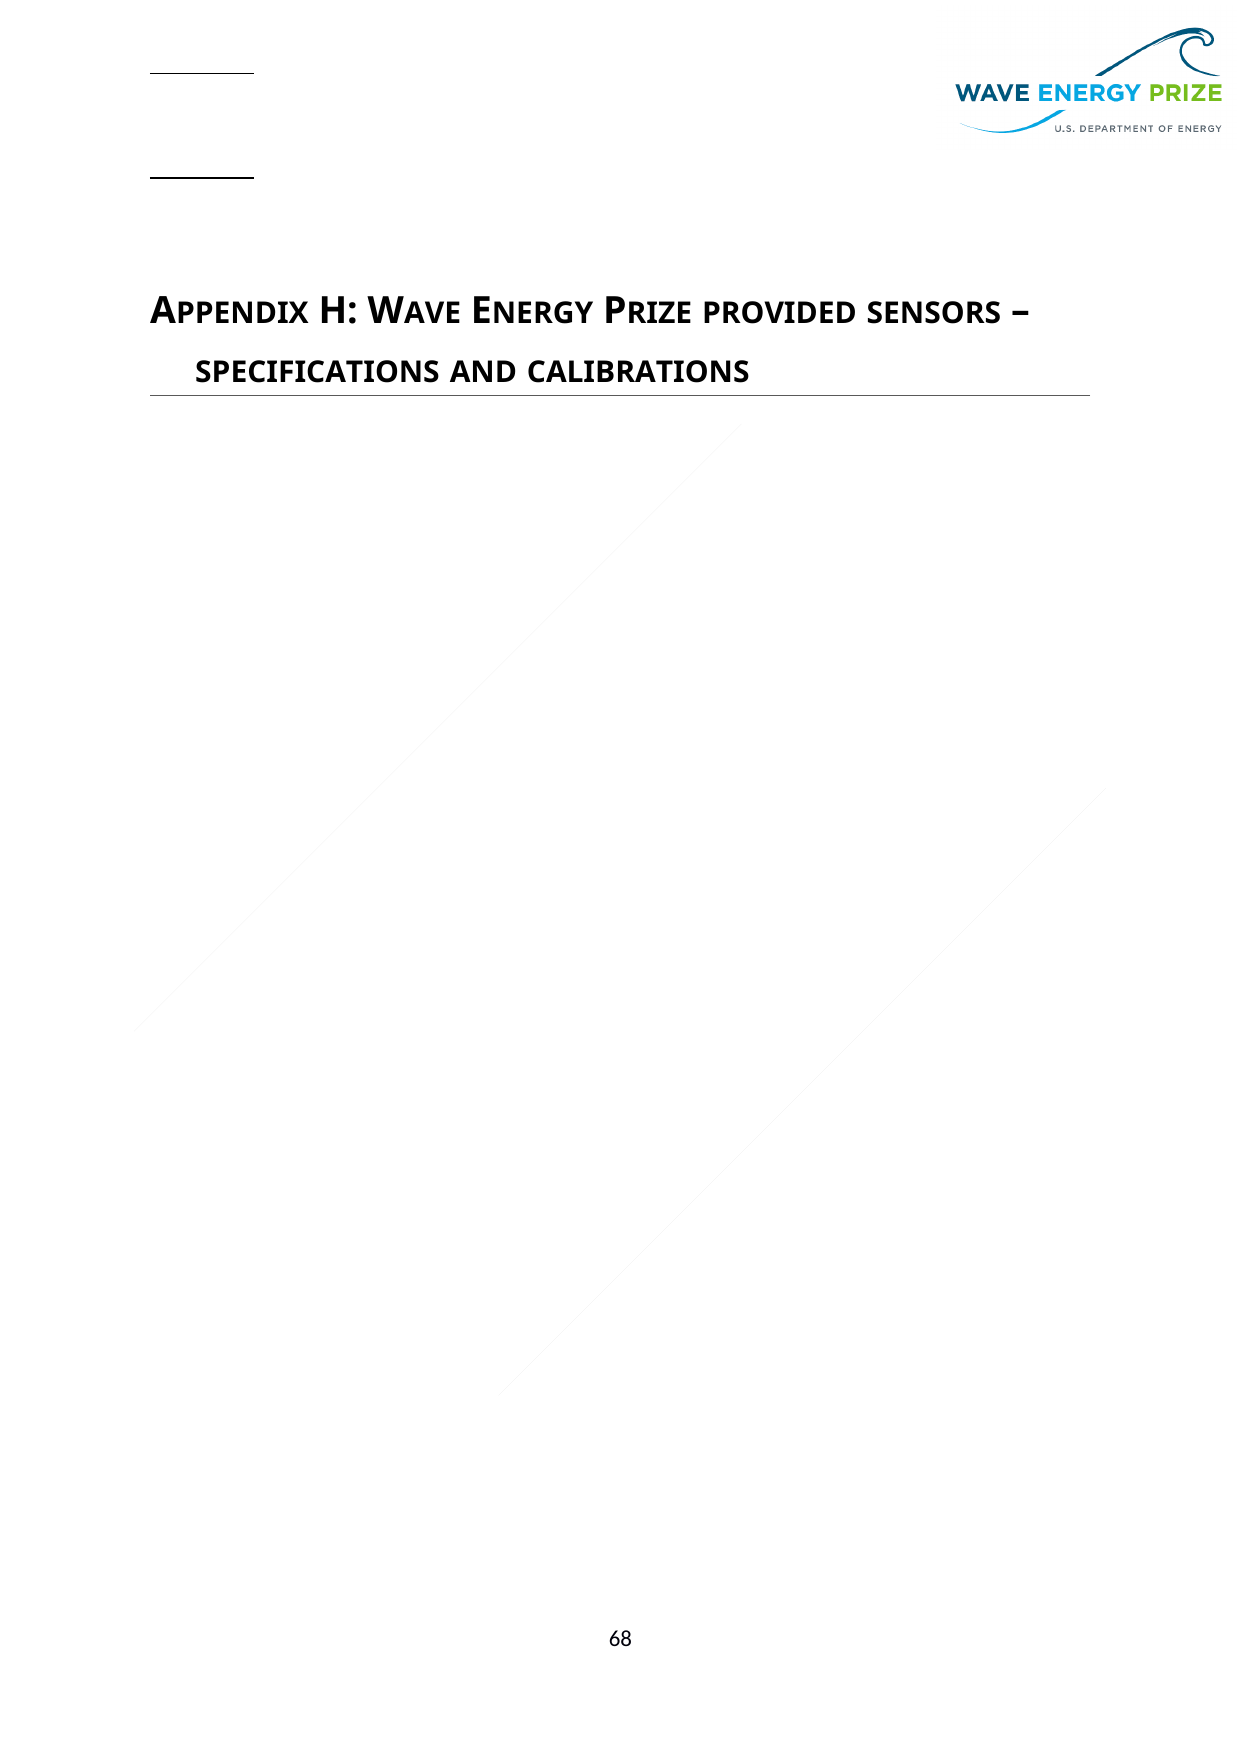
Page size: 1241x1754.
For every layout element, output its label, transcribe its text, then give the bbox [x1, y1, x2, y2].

subtitle Appendix H: Wave Energy Prize provided sensors – specifications and calibrations [150, 283, 1090, 395]
picture [936, 5, 1238, 150]
